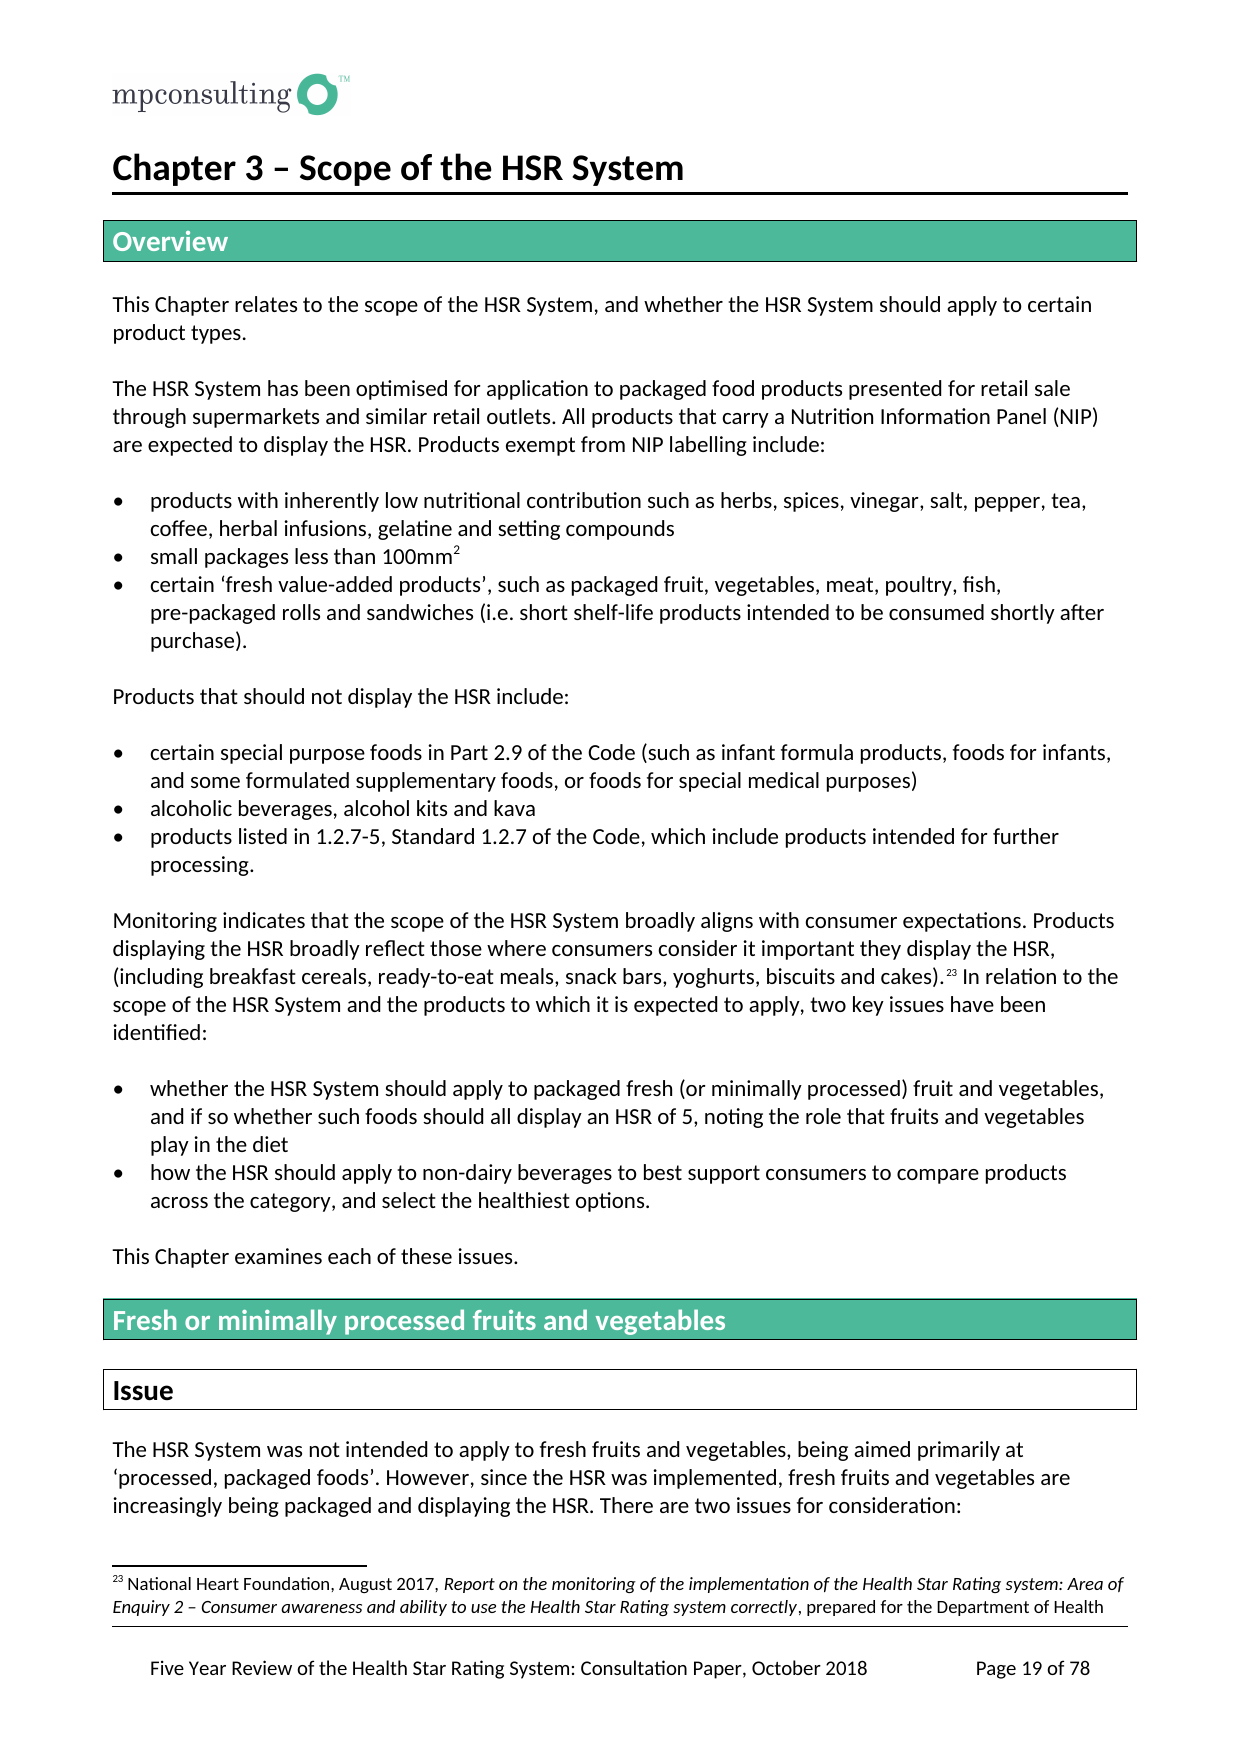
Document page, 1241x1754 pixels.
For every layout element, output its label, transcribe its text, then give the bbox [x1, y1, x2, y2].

subtitle Issue [104, 1370, 1136, 1409]
text certain special purpose foods in Part 2.9 of the Code (such as infant formula products, foods for infants, and some formulated supplementary foods, or foods for special medical purposes) [112, 738, 1128, 794]
text products with inherently low nutritional contribution such as herbs, spices, vinegar, salt, pepper, tea, coffee, herbal infusions, gelatine and setting compounds [112, 486, 1128, 542]
text This Chapter examines each of these issues. [112, 1242, 1128, 1271]
text The HSR System has been optimised for application to packaged food products presented for retail sale through supermarkets and similar retail outlets. All products that carry a Nutrition Information Panel (NIP) are expected to display the HSR. Products exempt from NIP labelling include: [112, 374, 1128, 458]
picture [112, 73, 351, 116]
text This Chapter relates to the scope of the HSR System, and whether the HSR System should apply to certain product types. [112, 290, 1128, 346]
subtitle Chapter 3 – Scope of the HSR System [112, 144, 1128, 192]
text Monitoring indicates that the scope of the HSR System broadly aligns with consumer expectations. Products displaying the HSR broadly reflect those where consumers consider it important they display the HSR, (including breakfast cereals, ready-to-eat meals, snack bars, yoghurts, biscuits and cakes). In relation to the scope of the HSR System and the products to which it is expected to apply, two key issues have been identified: [112, 906, 1128, 1046]
text certain ‘fresh value-added products’, such as packaged fruit, vegetables, meat, poultry, fish, pre-packaged rolls and sandwiches (i.e. short shelf-life products intended to be consumed shortly after purchase). [112, 570, 1128, 654]
text alcoholic beverages, alcohol kits and kava [112, 794, 1128, 822]
text whether the HSR System should apply to packaged fresh (or minimally processed) fruit and vegetables, and if so whether such foods should all display an HSR of 5, noting the role that fruits and vegetables play in the diet [112, 1074, 1128, 1158]
text small packages less than 100mm2 [112, 542, 1128, 570]
text products listed in 1.2.7-5, Standard 1.2.7 of the Code, which include products intended for further processing. [112, 822, 1128, 878]
subtitle Fresh or minimally processed fruits and vegetables [104, 1300, 1136, 1339]
text Products that should not display the HSR include: [112, 682, 1128, 710]
text The HSR System was not intended to apply to fresh fruits and vegetables, being aimed primarily at ‘processed, packaged foods’. However, since the HSR was implemented, fresh fruits and vegetables are increasingly being packaged and displaying the HSR. There are two issues for consideration: [112, 1435, 1128, 1519]
text how the HSR should apply to non-dairy beverages to best support consumers to compare products across the category, and select the healthiest options. [112, 1158, 1128, 1214]
subtitle Overview [104, 221, 1136, 261]
